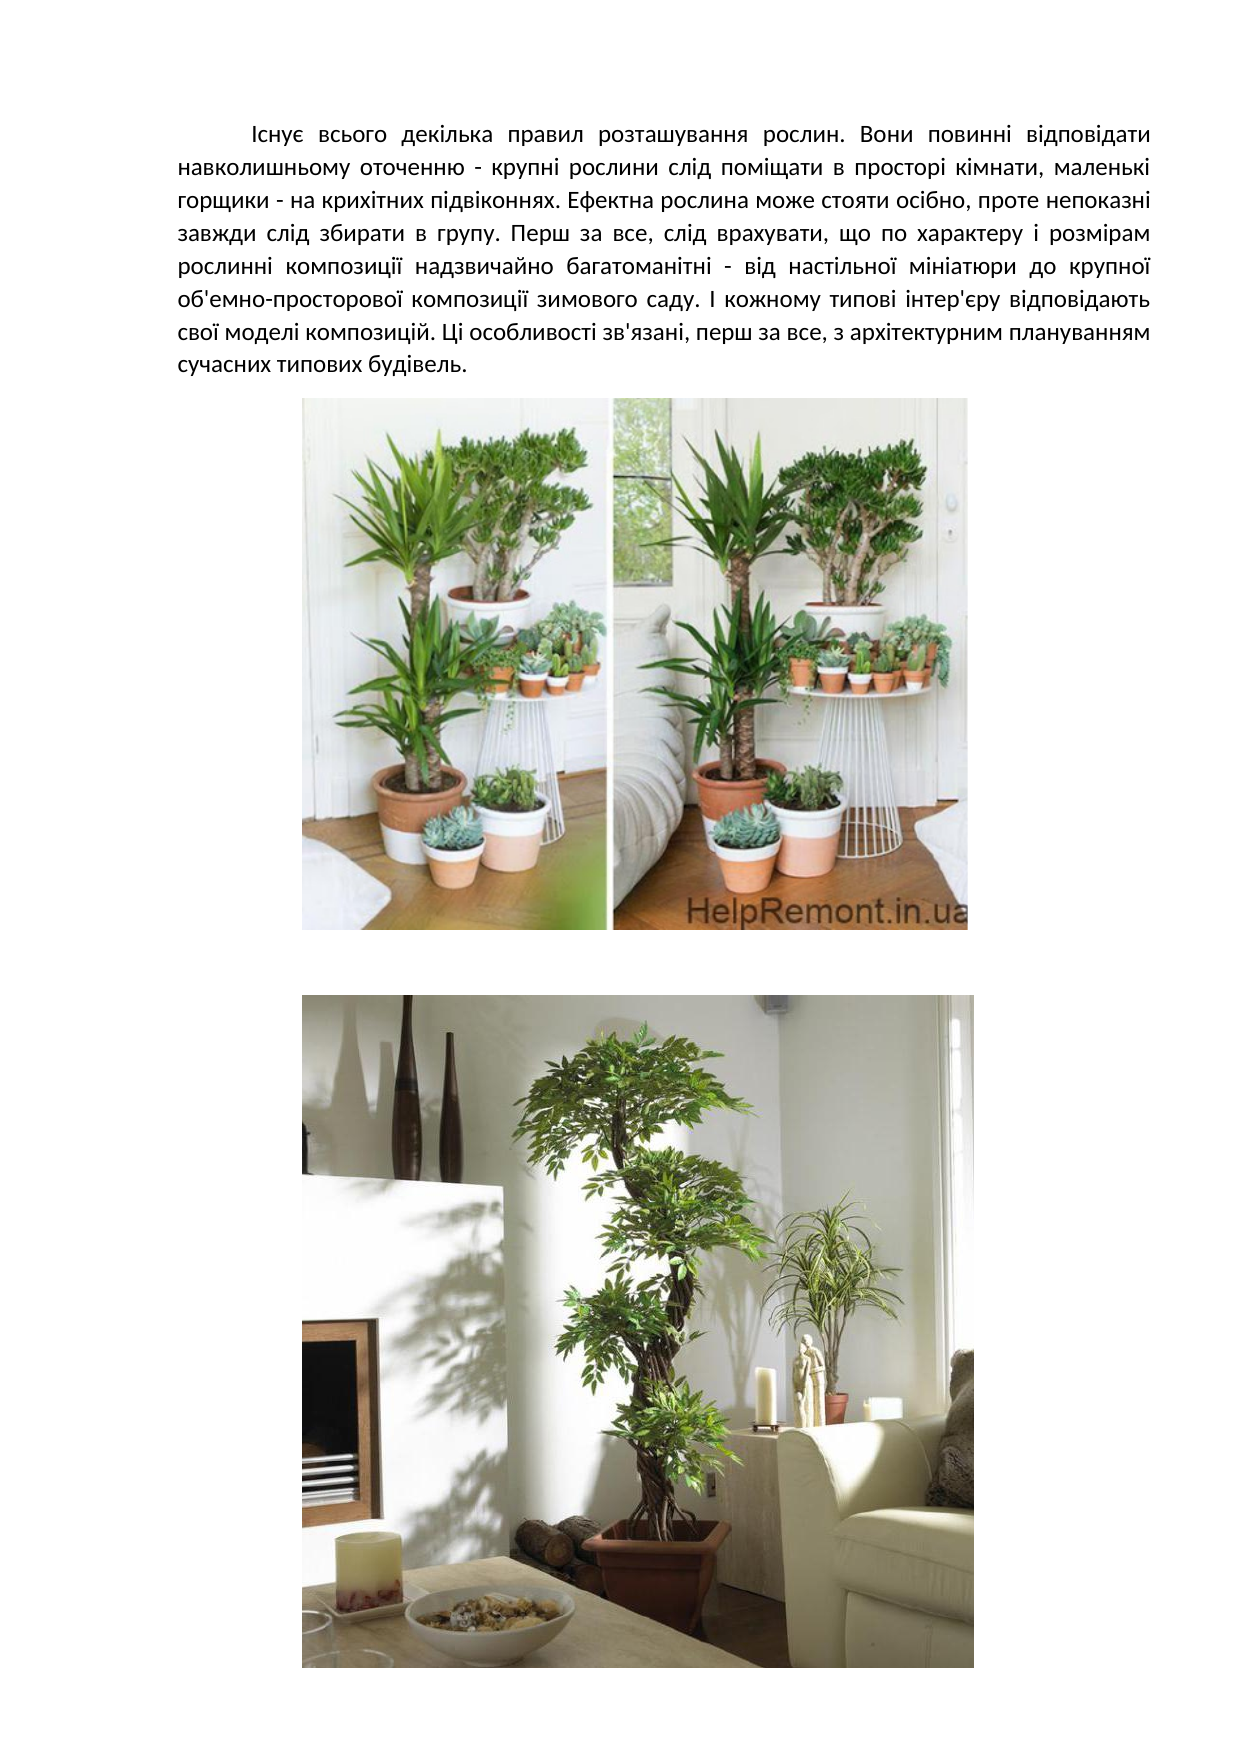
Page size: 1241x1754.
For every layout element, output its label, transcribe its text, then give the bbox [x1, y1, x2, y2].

text Існує всього декілька правил розташування рослин. Вони повинні відповідати навколишньому оточенню - крупні рослини слід поміщати в просторі кімнати, маленькі горщики - на крихітних підвіконнях. Ефектна рослина може стояти осібно, проте непоказні завжди слід збирати в групу. Перш за все, слід врахувати, що по характеру і розмірам рослинні композиції надзвичайно багатоманітні - від настільної мініатюри до крупної об'емно-просторової композиції зимового саду. І кожному типові інтер'єру відповідають свої моделі композицій. Ці особливості зв'язані, перш за все, з архітектурним плануванням сучасних типових будівель. [177, 118, 1152, 379]
picture [302, 995, 974, 1668]
picture [302, 398, 968, 930]
